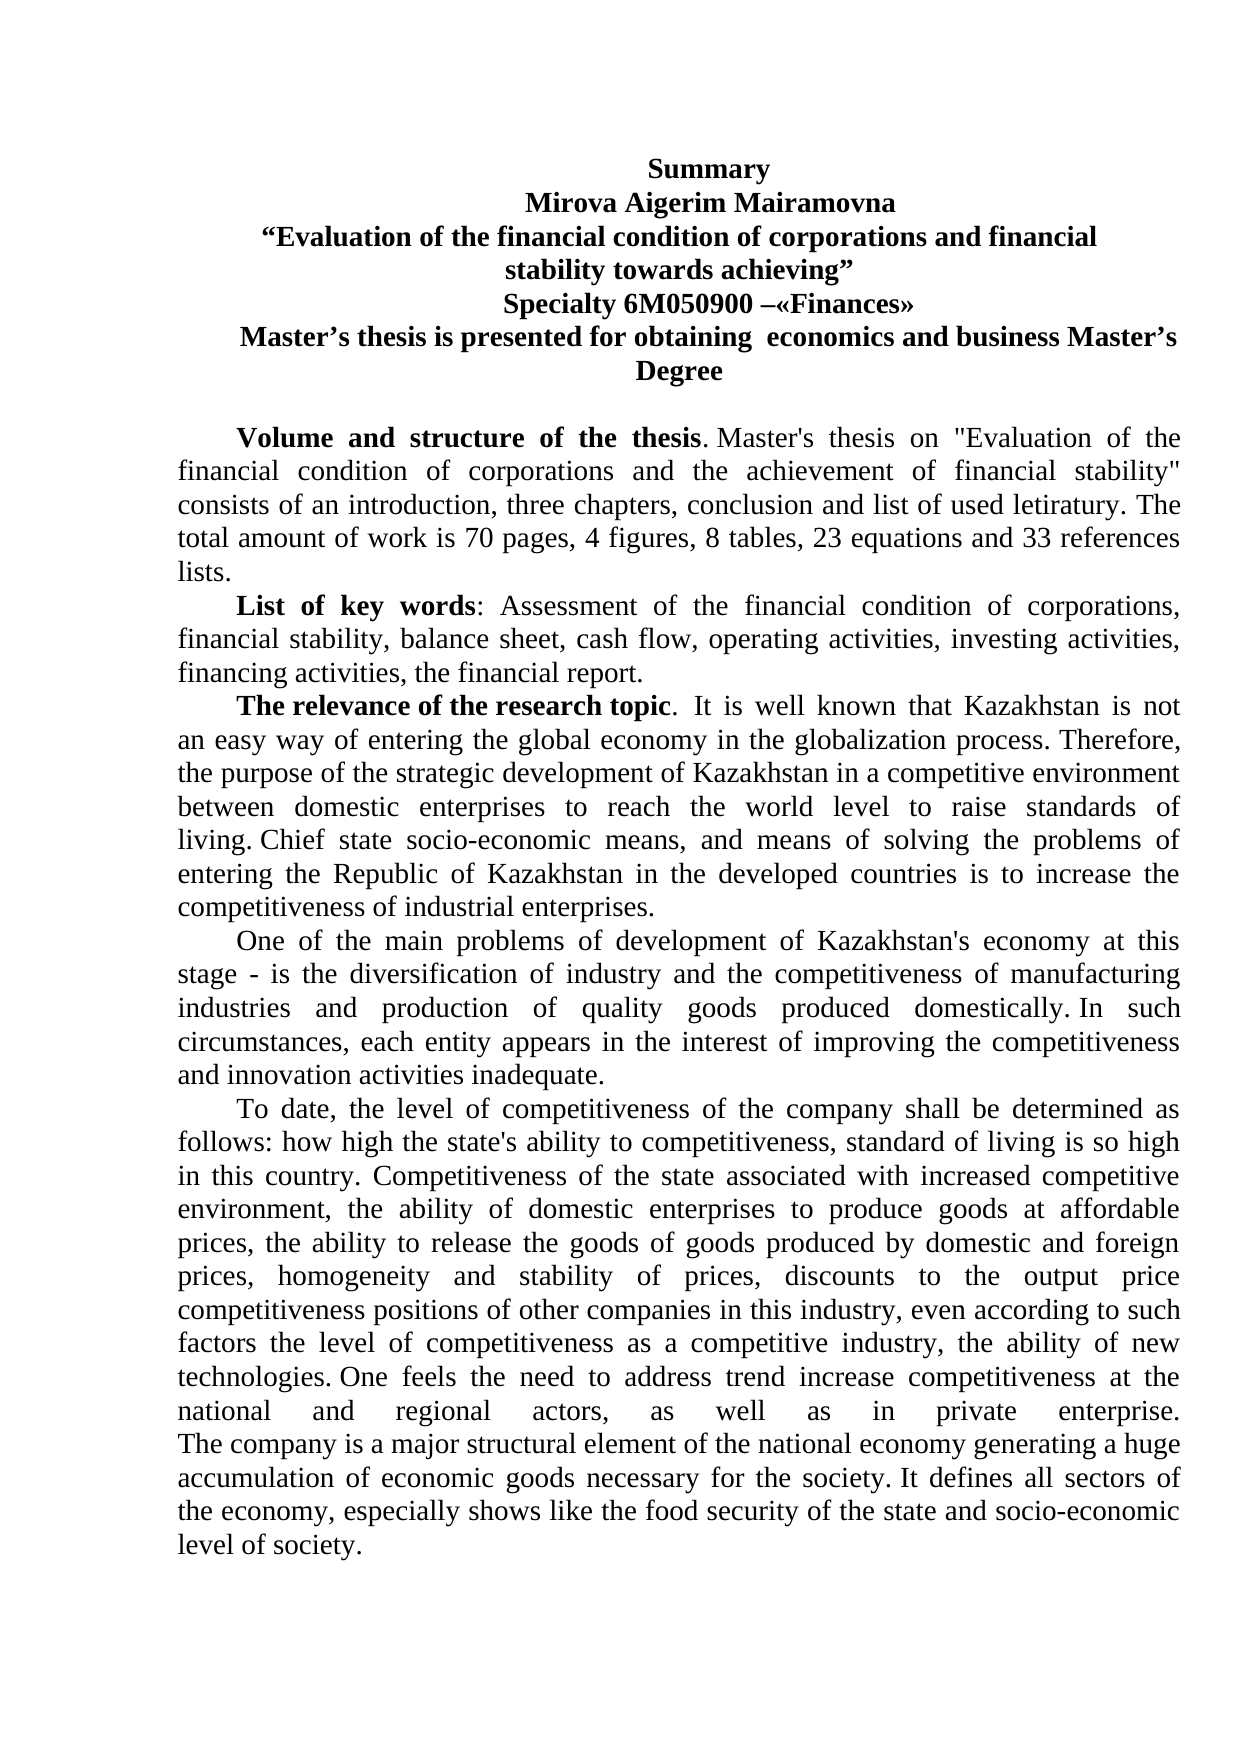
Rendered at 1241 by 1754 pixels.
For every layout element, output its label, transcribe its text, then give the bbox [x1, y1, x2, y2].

text Mirova Aigerim Mairamovna [355, 185, 1066, 219]
text The relevance of the research topic. It is well known that Kazakhstan is not an easy way of entering the global economy in the globalization process. Therefore, the purpose of the strategic development of Kazakhstan in a competitive environment between domestic enterprises to reach the world level to raise standards of living. Chief state socio-economic means, and means of solving the problems of entering the Republic of Kazakhstan in the developed countries is to increase the competitiveness of industrial enterprises. [177, 688, 1181, 923]
text Master’s thesis is presented for obtaining economics and business Master’s Degree [177, 319, 1181, 386]
text One of the main problems of development of Kazakhstan's economy at this stage - is the diversification of industry and the competitiveness of manufacturing industries and production of quality goods produced domestically. In such circumstances, each entity appears in the interest of improving the competitiveness and innovation activities inadequate. [177, 923, 1181, 1091]
text Volume and structure of the thesis. Master's thesis on "Evaluation of the financial condition of corporations and the achievement of financial stability" consists of an introduction, three chapters, conclusion and list of used letiratury. The total amount of work is 70 pages, 4 figures, 8 tables, 23 equations and 33 references lists. [177, 420, 1181, 588]
text List of key words: Assessment of the financial condition of corporations, financial stability, balance sheet, cash flow, operating activities, investing activities, financing activities, the financial report. [177, 588, 1181, 688]
text Specialty 6М050900 –«Finances» [177, 286, 1181, 319]
text To date, the level of competitiveness of the company shall be determined as follows: how high the state's ability to competitiveness, standard of living is so high in this country. Competitiveness of the state associated with increased competitive environment, the ability of domestic enterprises to produce goods at affordable prices, the ability to release the goods of goods produced by domestic and foreign prices, homogeneity and stability of prices, discounts to the output price competitiveness positions of other companies in this industry, even according to such factors the level of competitiveness as a competitive industry, the ability of new technologies. One feels the need to address trend increase competitiveness at the national and regional actors, as well as in private enterprise. The company is a major structural element of the national economy generating a huge accumulation of economic goods necessary for the society. It defines all sectors of the economy, especially shows like the food security of the state and socio-economic level of society. [177, 1091, 1181, 1560]
text Summary [177, 152, 1181, 185]
text “Evaluation of the financial condition of corporations and financial stability towards achieving” [177, 219, 1181, 286]
